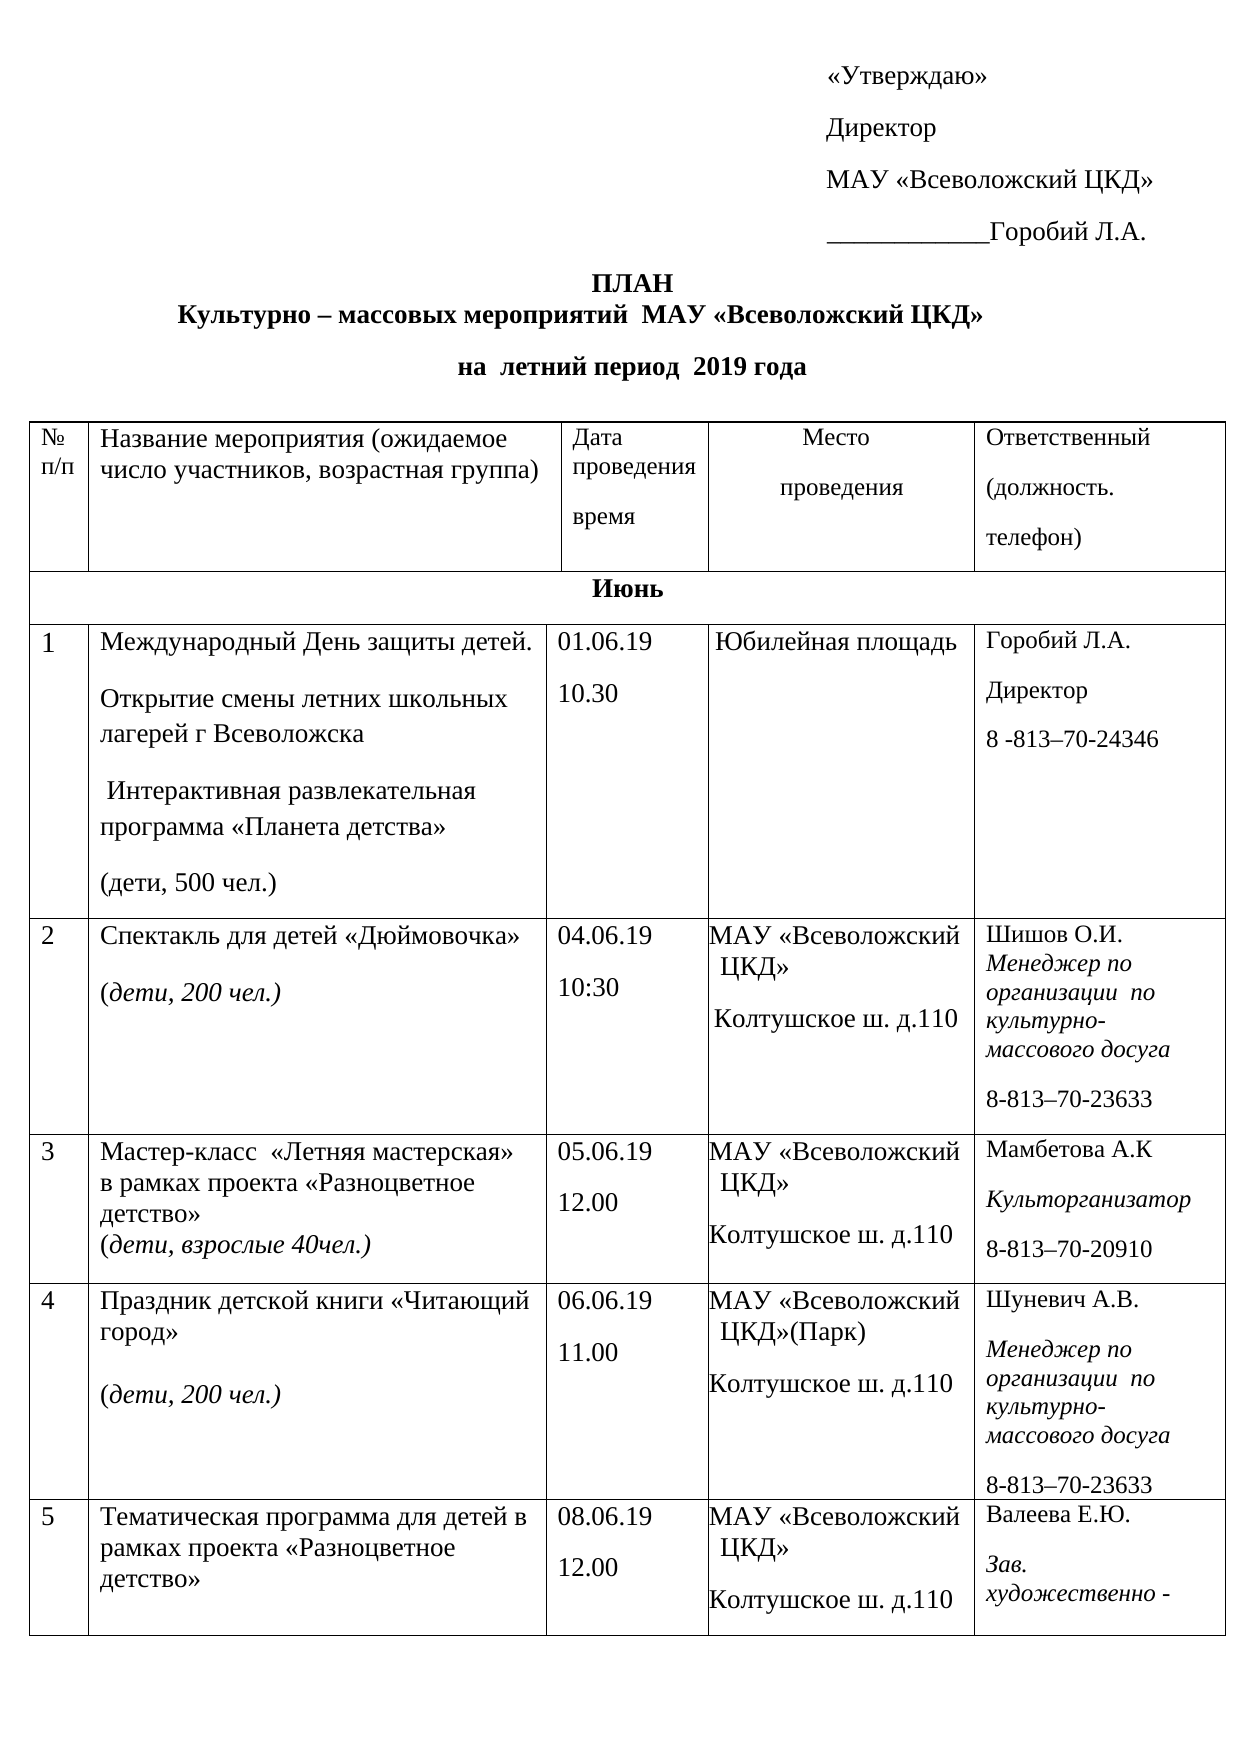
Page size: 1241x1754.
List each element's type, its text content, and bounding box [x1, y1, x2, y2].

table_cell МАУ «Всеволожский ЦКД» Колтушское ш. д.110 [709, 1135, 974, 1283]
table_cell 3 [30, 1135, 88, 1283]
table_cell 2 [30, 919, 88, 1133]
text Директор [177, 111, 1181, 142]
table_cell Праздник детской книги «Читающий город» (дети, 200 чел.) [89, 1284, 546, 1498]
text «Утверждаю» [177, 59, 1181, 90]
table_cell Спектакль для детей «Дюймовочка» (дети, 200 чел.) [89, 919, 546, 1133]
table_cell 06.06.19 11.00 [547, 1284, 708, 1498]
table_cell 5 [30, 1500, 88, 1635]
table_cell Международный День защиты детей. Открытие смены летних школьных лагерей г Всеволожска Интерактивная развлекательная программа «Планета детства» (дети, 500 чел.) [89, 625, 546, 918]
table_cell 01.06.19 10.30 [547, 625, 708, 918]
table_cell Горобий Л.А. Директор 8 -813–70-24346 [975, 625, 1225, 918]
table_header Дата проведения время [562, 423, 708, 571]
table_cell Шишов О.И. Менеджер по организации по культурно- массового досуга 8-813–70-23633 [975, 919, 1225, 1133]
table_cell 08.06.19 12.00 [547, 1500, 708, 1635]
table_cell 4 [30, 1284, 88, 1498]
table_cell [89, 1500, 546, 1635]
text ____________Горобий Л.А. [177, 215, 1181, 246]
table_cell Шуневич А.В. Менеджер по организации по культурно- массового досуга 8-813–70-23633 [975, 1284, 1225, 1498]
text ПЛАН [83, 267, 1181, 298]
text Культурно – массовых мероприятий МАУ «Всеволожский ЦКД» [177, 298, 1181, 329]
table_cell 04.06.19 10:30 [547, 919, 708, 1133]
table_cell Юбилейная площадь [709, 625, 974, 918]
table_header Ответственный (должность. телефон) [975, 423, 1225, 571]
table_cell Мастер-класс «Летняя мастерская» в рамках проекта «Разноцветное детство» (дети, взрослые 40чел.) [89, 1135, 546, 1283]
table_cell 1 [30, 625, 88, 918]
text МАУ «Всеволожский ЦКД» [177, 163, 1181, 194]
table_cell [709, 1500, 974, 1635]
table_header Место проведения [709, 423, 974, 571]
table_cell 05.06.19 12.00 [547, 1135, 708, 1283]
table_cell Июнь [30, 572, 1225, 624]
table_header № п/п [30, 423, 88, 571]
text на летний период 2019 года [83, 350, 1181, 381]
table_cell Мамбетова А.К Культорганизатор 8-813–70-20910 [975, 1135, 1225, 1283]
table_cell МАУ «Всеволожский ЦКД» Колтушское ш. д.110 [709, 919, 974, 1133]
table_header Название мероприятия (ожидаемое число участников, возрастная группа) [89, 423, 561, 571]
table_cell МАУ «Всеволожский ЦКД»(Парк) Колтушское ш. д.110 [709, 1284, 974, 1498]
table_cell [975, 1500, 1225, 1635]
